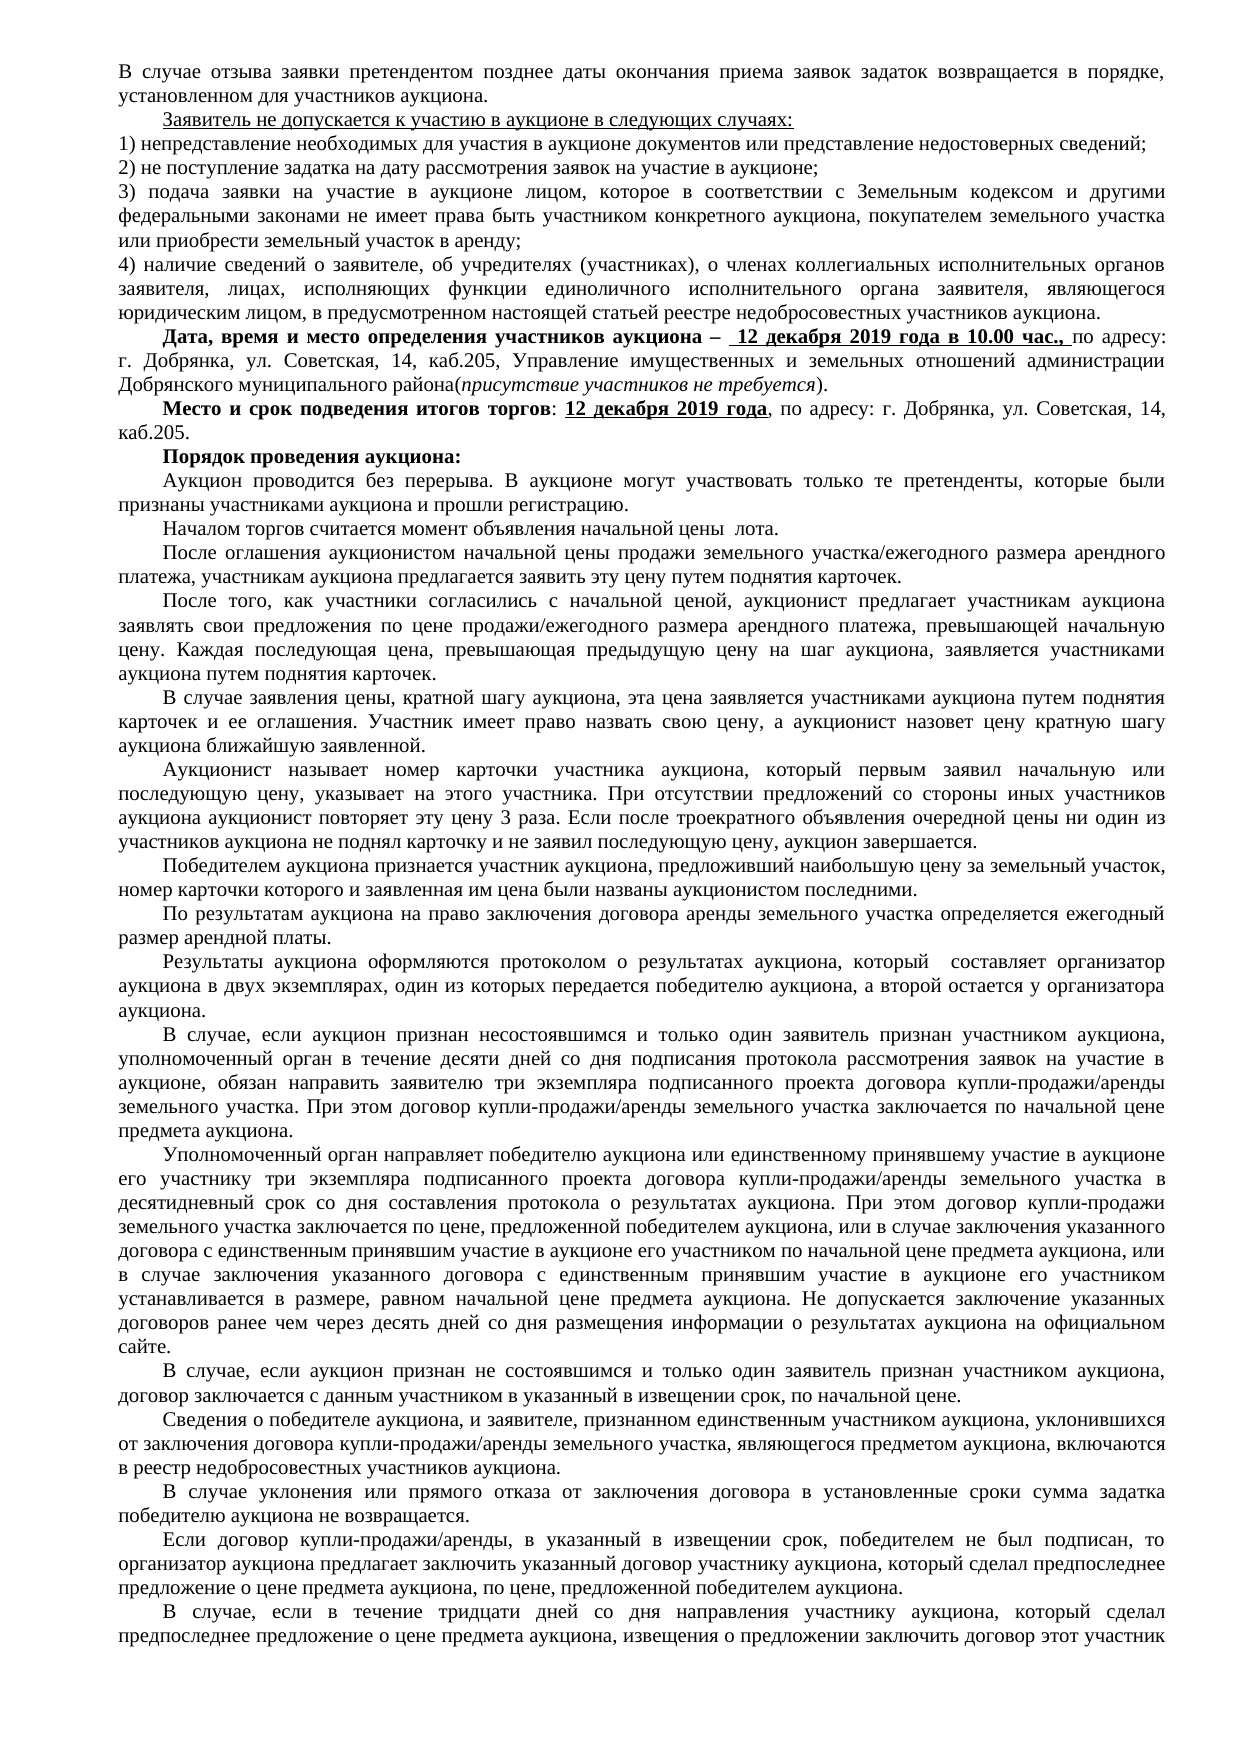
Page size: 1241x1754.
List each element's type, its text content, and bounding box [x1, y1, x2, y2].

text Аукционист называет номер карточки участника аукциона, который первым заявил начальную или последующую цену, указывает на этого участника. При отсутствии предложений со стороны иных участников аукциона аукционист повторяет эту цену 3 раза. Если после троекратного объявления очередной цены ни один из участников аукциона не поднял карточку и не заявил последующую цену, аукцион завершается. [118, 757, 1167, 853]
text Началом торгов считается момент объявления начальной цены лота. [118, 516, 1167, 540]
text Победителем аукциона признается участник аукциона, предложивший наибольшую цену за земельный участок, номер карточки которого и заявленная им цена были названы аукционистом последними. [118, 853, 1167, 901]
text 3) подача заявки на участие в аукционе лицом, которое в соответствии с Земельным кодексом и другими федеральными законами не имеет права быть участником конкретного аукциона, покупателем земельного участка или приобрести земельный участок в аренду; [118, 179, 1167, 252]
text 4) наличие сведений о заявителе, об учредителях (участниках), о членах коллегиальных исполнительных органов заявителя, лицах, исполняющих функции единоличного исполнительного органа заявителя, являющегося юридическим лицом, в предусмотренном настоящей статьей реестре недобросовестных участников аукциона. [118, 252, 1167, 324]
text Сведения о победителе аукциона, и заявителе, признанном единственным участником аукциона, уклонившихся от заключения договора купли-продажи/аренды земельного участка, являющегося предметом аукциона, включаются в реестр недобросовестных участников аукциона. [118, 1407, 1167, 1479]
text 2) не поступление задатка на дату рассмотрения заявок на участие в аукционе; [118, 155, 1167, 179]
text После того, как участники согласились с начальной ценой, аукционист предлагает участникам аукциона заявлять свои предложения по цене продажи/ежегодного размера арендного платежа, превышающей начальную цену. Каждая последующая цена, превышающая предыдущую цену на шаг аукциона, заявляется участниками аукциона путем поднятия карточек. [118, 588, 1167, 685]
text В случае заявления цены, кратной шагу аукциона, эта цена заявляется участниками аукциона путем поднятия карточек и ее оглашения. Участник имеет право назвать свою цену, а аукционист назовет цену кратную шагу аукциона ближайшую заявленной. [118, 685, 1167, 757]
text Результаты аукциона оформляются протоколом о результатах аукциона, который составляет организатор аукциона в двух экземплярах, один из которых передается победителю аукциона, а второй остается у организатора аукциона. [118, 949, 1167, 1022]
text По результатам аукциона на право заключения договора аренды земельного участка определяется ежегодный размер арендной платы. [118, 901, 1167, 949]
text После оглашения аукционистом начальной цены продажи земельного участка/ежегодного размера арендного платежа, участникам аукциона предлагается заявить эту цену путем поднятия карточек. [118, 540, 1167, 588]
text Порядок проведения аукциона: [118, 444, 1167, 468]
text В случае, если аукцион признан не состоявшимся и только один заявитель признан участником аукциона, договор заключается с данным участником в указанный в извещении срок, по начальной цене. [118, 1358, 1167, 1407]
text Дата, время и место определения участников аукциона – 12 декабря 2019 года в 10.00 час., по адресу: г. Добрянка, ул. Советская, 14, каб.205, Управление имущественных и земельных отношений администрации Добрянского муниципального района(присутствие участников не требуется). [118, 324, 1167, 396]
text 1) непредставление необходимых для участия в аукционе документов или представление недостоверных сведений; [118, 131, 1167, 155]
text Если договор купли-продажи/аренды, в указанный в извещении срок, победителем не был подписан, то организатор аукциона предлагает заключить указанный договор участнику аукциона, который сделал предпоследнее предложение о цене предмета аукциона, по цене, предложенной победителем аукциона. [118, 1527, 1167, 1599]
text В случае, если аукцион признан несостоявшимся и только один заявитель признан участником аукциона, уполномоченный орган в течение десяти дней со дня подписания протокола рассмотрения заявок на участие в аукционе, обязан направить заявителю три экземпляра подписанного проекта договора купли-продажи/аренды земельного участка. При этом договор купли-продажи/аренды земельного участка заключается по начальной цене предмета аукциона. [118, 1022, 1167, 1142]
text Аукцион проводится без перерыва. В аукционе могут участвовать только те претенденты, которые были признаны участниками аукциона и прошли регистрацию. [118, 468, 1167, 516]
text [118, 1599, 1167, 1647]
text Уполномоченный орган направляет победителю аукциона или единственному принявшему участие в аукционе его участнику три экземпляра подписанного проекта договора купли-продажи/аренды земельного участка в десятидневный срок со дня составления протокола о результатах аукциона. При этом договор купли-продажи земельного участка заключается по цене, предложенной победителем аукциона, или в случае заключения указанного договора с единственным принявшим участие в аукционе его участником по начальной цене предмета аукциона, или в случае заключения указанного договора с единственным принявшим участие в аукционе его участником устанавливается в размере, равном начальной цене предмета аукциона. Не допускается заключение указанных договоров ранее чем через десять дней со дня размещения информации о результатах аукциона на официальном сайте. [118, 1142, 1167, 1358]
text Место и срок подведения итогов торгов: 12 декабря 2019 года, по адресу: г. Добрянка, ул. Советская, 14, каб.205. [118, 396, 1167, 444]
text В случае уклонения или прямого отказа от заключения договора в установленные сроки сумма задатка победителю аукциона не возвращается. [118, 1479, 1167, 1527]
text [118, 59, 1167, 107]
text Заявитель не допускается к участию в аукционе в следующих случаях: [118, 107, 1167, 131]
